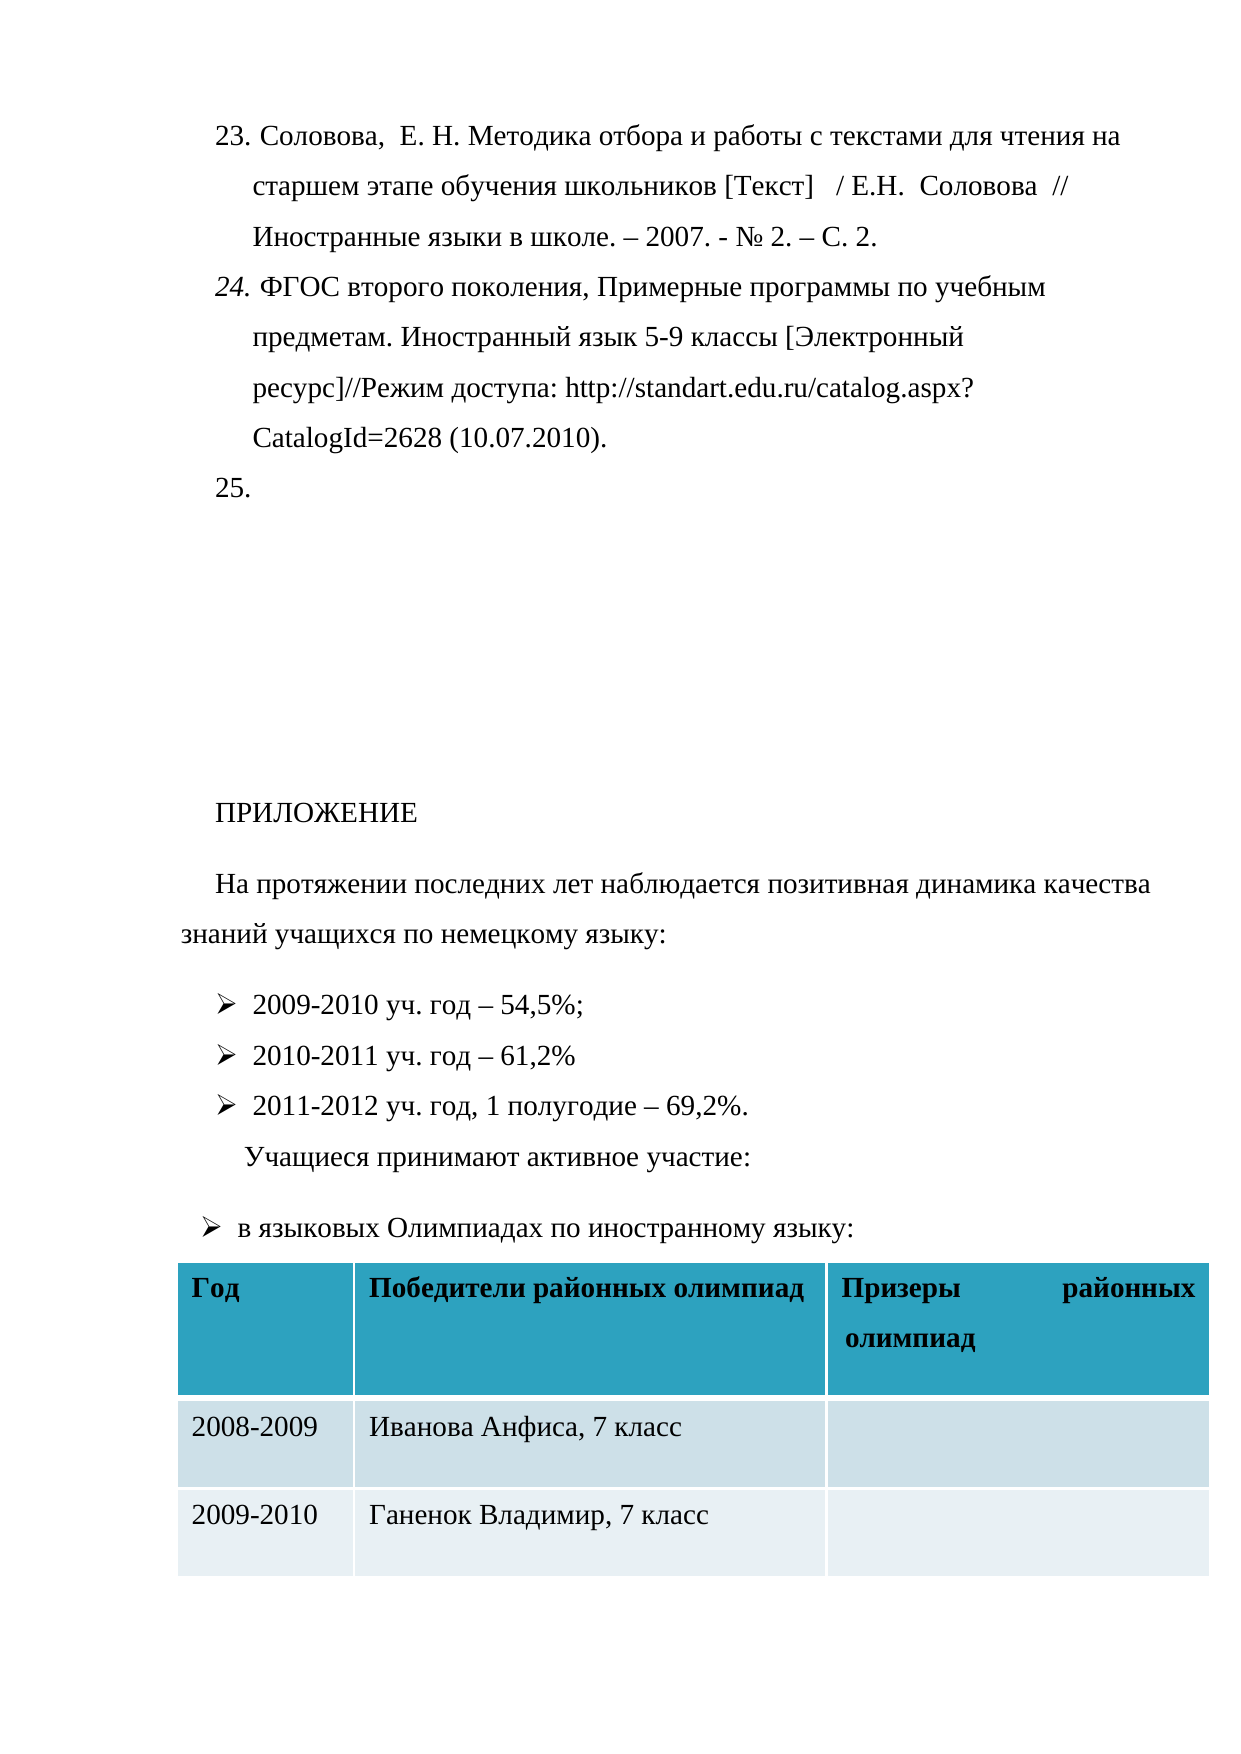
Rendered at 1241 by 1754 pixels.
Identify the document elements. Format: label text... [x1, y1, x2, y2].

text Учащиеся принимают активное участие: [181, 1139, 1152, 1172]
text На протяжении последних лет наблюдается позитивная динамика качества знаний учащихся по немецкому языку: [181, 866, 1152, 950]
table_cell 2008-2009 [178, 1401, 353, 1487]
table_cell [355, 1490, 825, 1576]
list 2010-2011 уч. год – 61,2% [215, 1038, 1152, 1072]
list 2009-2010 уч. год – 54,5%; [215, 987, 1152, 1021]
table_header Победители районных олимпиад [355, 1263, 825, 1395]
table_cell [828, 1490, 1209, 1576]
table_cell [828, 1401, 1209, 1487]
table_header Призеры районных олимпиад [828, 1263, 1209, 1395]
list в языковых Олимпиадах по иностранному языку: [200, 1210, 1152, 1243]
list Соловова, Е. Н. Методика отбора и работы с текстами для чтения на старшем этапе обучения школьников [Текст] / Е.Н. Соловова // Иностранные языки в школе. – 2007. - № 2. – С. 2. [215, 118, 1152, 252]
table_cell Иванова Анфиса, 7 класс [355, 1401, 825, 1487]
text ПРИЛОЖЕНИЕ [181, 795, 1152, 828]
table_cell 2009-2010 [178, 1490, 353, 1576]
list ФГОС второго поколения, Примерные программы по учебным предметам. Иностранный язык 5-9 классы [Электронный ресурс]//Режим доступа: http://standart.edu.ru/catalog.aspx?CatalogId=2628 (10.07.2010). [215, 269, 1152, 453]
list 2011-2012 уч. год, 1 полугодие – 69,2%. [215, 1088, 1152, 1122]
table_header Год [178, 1263, 353, 1395]
